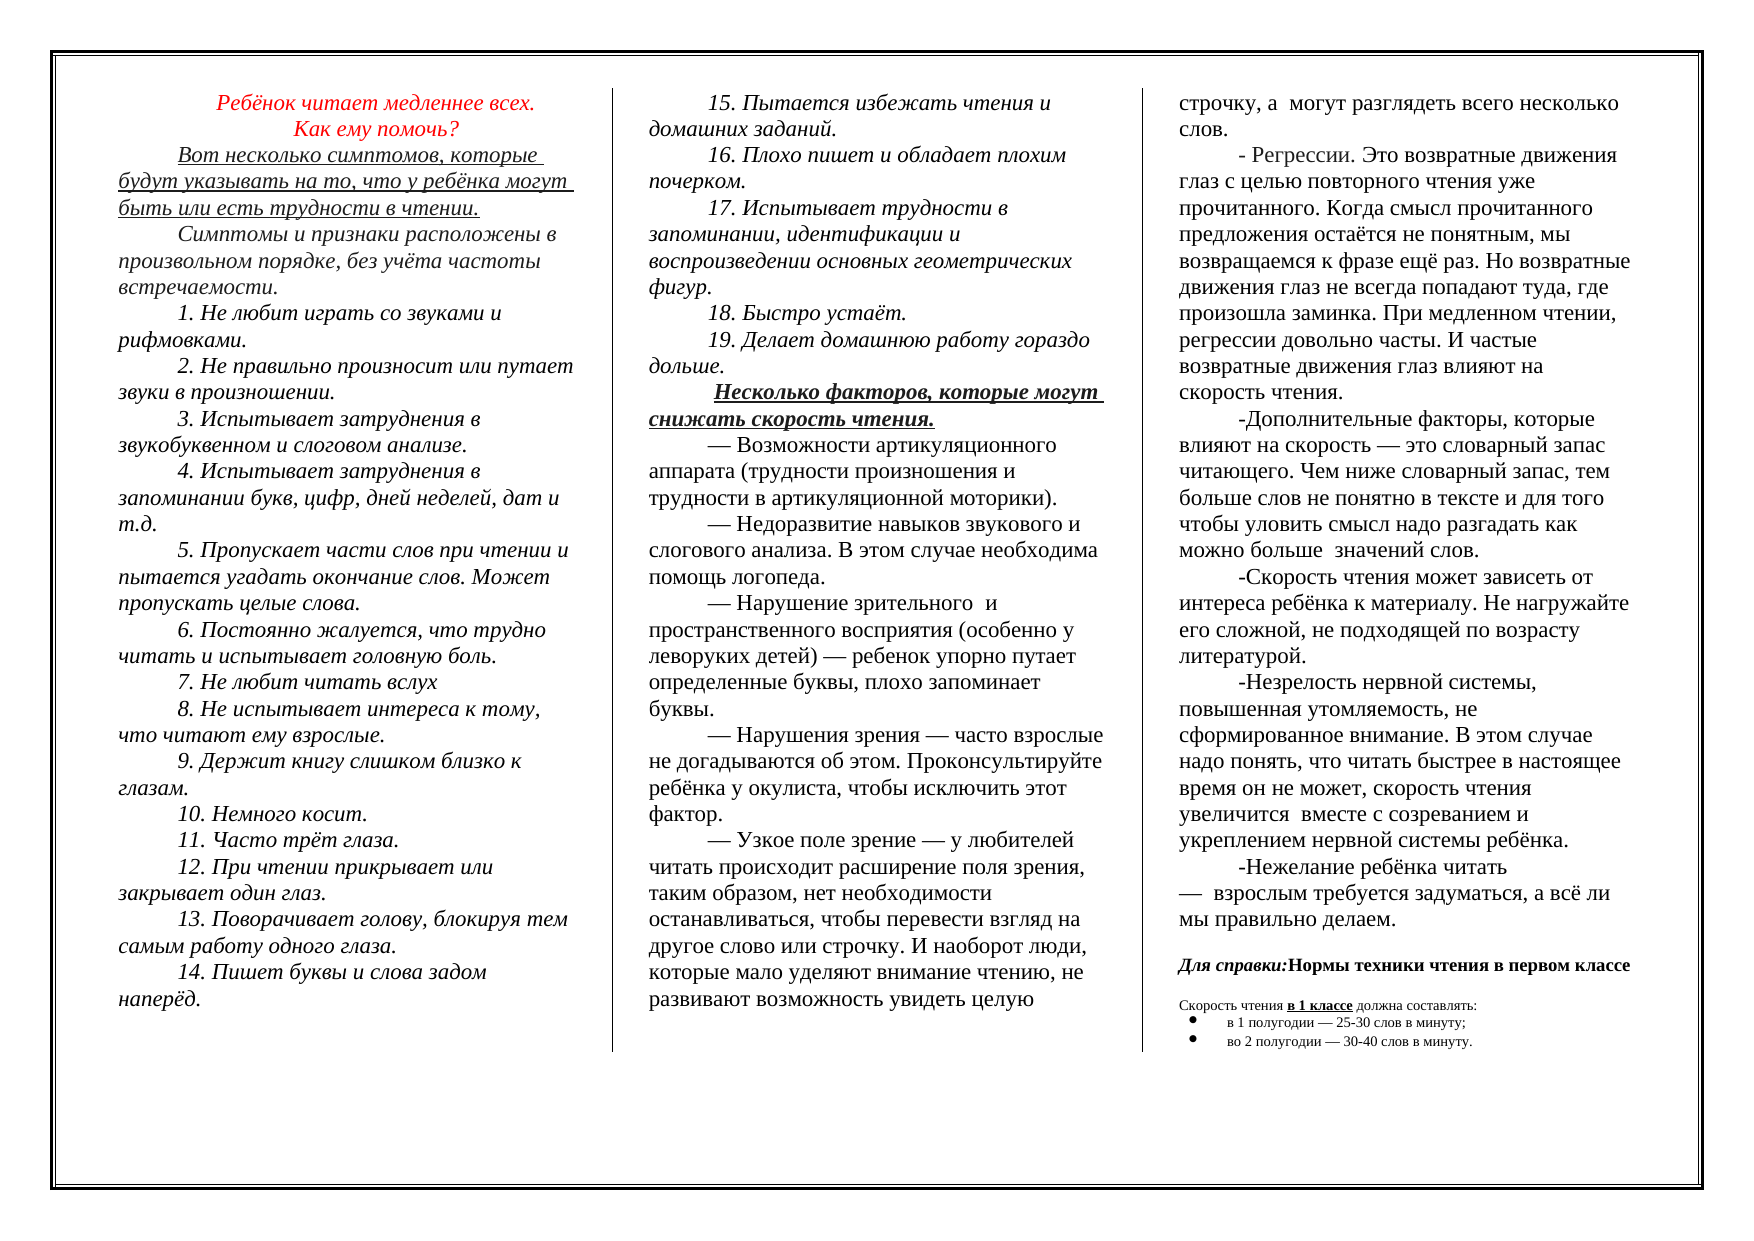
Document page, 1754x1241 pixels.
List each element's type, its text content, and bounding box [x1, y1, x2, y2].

text — Нарушения зрения — часто взрослые не догадываются об этом. Проконсультируйте ребёнка у окулиста, чтобы исключить этот фактор. [648, 721, 1105, 826]
text Для справки:Нормы техники чтения в первом классе [1179, 953, 1636, 975]
text 10. Немного косит. [118, 800, 575, 826]
text Вот несколько симптомов, которые будут указывать на то, что у ребёнка могут быть или есть трудности в чтении. [118, 141, 575, 220]
text 8. Не испытывает интереса к тому, что читают ему взрослые. [118, 695, 575, 747]
text 13. Поворачивает голову, блокируя тем самым работу одного глаза. [118, 906, 575, 958]
text 15. Пытается избежать чтения и домашних заданий. [648, 88, 1105, 141]
text 4. Испытывает затруднения в запоминании букв, цифр, дней неделей, дат и т.д. [118, 457, 575, 537]
text 16. Плохо пишет и обладает плохим почерком. [648, 141, 1105, 194]
text — Возможности артикуляционного аппарата (трудности произношения и трудности в артикуляционной моторики). [648, 431, 1105, 510]
text 12. При чтении прикрывает или закрывает один глаз. [118, 853, 575, 906]
text 3. Испытывает затруднения в звукобуквенном и слоговом анализе. [118, 405, 575, 457]
text -Дополнительные факторы, которые влияют на скорость — это словарный запас читающего. Чем ниже словарный запас, тем больше слов не понятно в тексте и для того чтобы уловить смысл надо разгадать как можно больше значений слов. [1179, 405, 1636, 563]
text — Узкое поле зрение — у любителей читать происходит расширение поля зрения, таким образом, нет необходимости останавливаться, чтобы перевести взгляд на другое слово или строчку. И наоборот люди, которые мало уделяют внимание чтению, не развивают возможность увидеть целую строчку, а могут разглядеть всего несколько слов. [1179, 88, 1636, 141]
text 19. Делает домашнюю работу гораздо дольше. [648, 326, 1105, 378]
text 17. Испытывает трудности в запоминании, идентификации и воспроизведении основных геометрических фигур. [648, 194, 1105, 299]
text 14. Пишет буквы и слова задом наперёд. [118, 958, 575, 1011]
text -Скорость чтения может зависеть от интереса ребёнка к материалу. Не нагружайте его сложной, не подходящей по возрасту литературой. [1179, 563, 1636, 668]
text 5. Пропускает части слов при чтении и пытается угадать окончание слов. Может пропускать целые слова. [118, 537, 575, 616]
text — Нарушение зрительного и пространственного восприятия (особенно у леворуких детей) — ребенок упорно путает определенные буквы, плохо запоминает буквы. [648, 589, 1105, 721]
text 9. Держит книгу слишком близко к глазам. [118, 747, 575, 800]
text 11. Часто трёт глаза. [118, 826, 575, 853]
text Ребёнок читает медленнее всех. [118, 88, 575, 115]
text 7. Не любит читать вслух [118, 668, 575, 695]
list во 2 полугодии — 30-40 слов в минуту. [1189, 1032, 1636, 1051]
text -Незрелость нервной системы, повышенная утомляемость, не сформированное внимание. В этом случае надо понять, что читать быстрее в настоящее время он не может, скорость чтения увеличится вместе с созреванием и укреплением нервной системы ребёнка. [1179, 668, 1636, 853]
text Несколько факторов, которые могут снижать скорость чтения. [648, 378, 1105, 431]
list в 1 полугодии — 25-30 слов в минуту; [1189, 1013, 1636, 1032]
text 2. Не правильно произносит или путает звуки в произношении. [118, 352, 575, 405]
text — Узкое поле зрение — у любителей читать происходит расширение поля зрения, таким образом, нет необходимости останавливаться, чтобы перевести взгляд на другое слово или строчку. И наоборот люди, которые мало уделяют внимание чтению, не развивают возможность увидеть целую строчку, а могут разглядеть всего несколько слов. [648, 826, 1105, 1011]
text — Недоразвитие навыков звукового и слогового анализа. В этом случае необходима помощь логопеда. [648, 510, 1105, 589]
text -Нежелание ребёнка читать — взрослым требуется задуматься, а всё ли мы правильно делаем. [1179, 853, 1636, 932]
text Скорость чтения в 1 классе должна составлять: [1179, 997, 1636, 1013]
text - Регрессии. Это возвратные движения глаз с целью повторного чтения уже прочитанного. Когда смысл прочитанного предложения остаётся не понятным, мы возвращаемся к фразе ещё раз. Но возвратные движения глаз не всегда попадают туда, где произошла заминка. При медленном чтении, регрессии довольно часты. И частые возвратные движения глаз влияют на скорость чтения. [1179, 141, 1636, 405]
text Как ему помочь? [118, 115, 575, 141]
text 18. Быстро устаёт. [648, 299, 1105, 326]
text 6. Постоянно жалуется, что трудно читать и испытывает головную боль. [118, 616, 575, 668]
text 1. Не любит играть со звуками и рифмовками. [118, 299, 575, 352]
text Симптомы и признаки расположены в произвольном порядке, без учёта частоты встречаемости. [118, 220, 575, 299]
